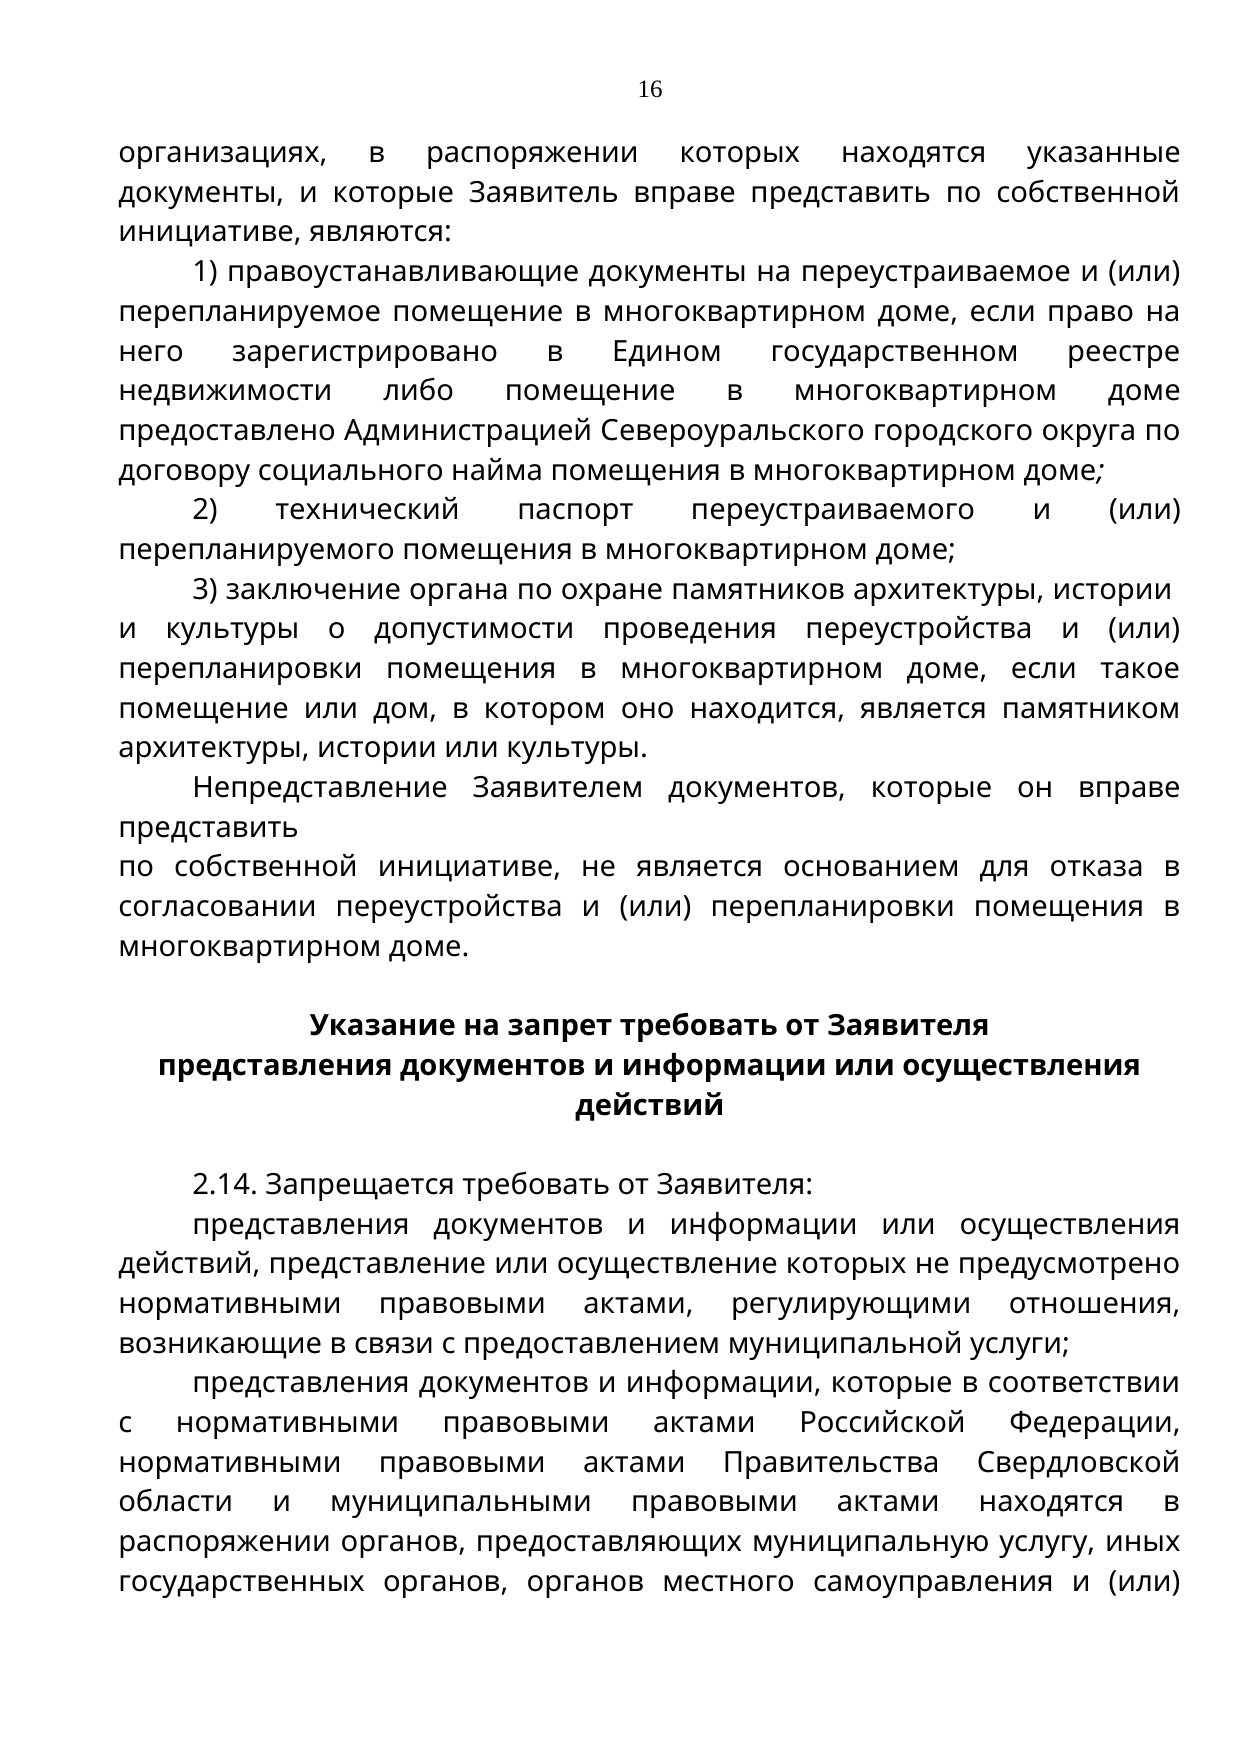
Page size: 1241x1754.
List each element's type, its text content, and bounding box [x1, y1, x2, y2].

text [118, 1362, 1181, 1600]
text представления документов и информации или осуществления действий [118, 1044, 1181, 1123]
text 2) технический паспорт переустраиваемого и (или) перепланируемого помещения в многоквартирном доме; [118, 488, 1181, 568]
list 1) правоустанавливающие документы на переустраиваемое и (или) перепланируемое помещение в многоквартирном доме, если право на него зарегистрировано в Едином государственном реестре недвижимости либо помещение в многоквартирном доме предоставлено Администрацией Североуральского городского округа по договору социального найма помещения в многоквартирном доме; [118, 250, 1181, 488]
text представления документов и информации или осуществления действий, представление или осуществление которых не предусмотрено нормативными правовыми актами, регулирующими отношения, возникающие в связи с предоставлением муниципальной услуги; [118, 1203, 1181, 1362]
text 3) заключение органа по охране памятников архитектуры, истории и культуры о допустимости проведения переустройства и (или) перепланировки помещения в многоквартирном доме, если такое помещение или дом, в котором оно находится, является памятником архитектуры, истории или культуры. [118, 568, 1181, 766]
text 2.14. Запрещается требовать от Заявителя: [118, 1163, 1181, 1203]
text Указание на запрет требовать от Заявителя [118, 1004, 1181, 1044]
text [118, 131, 1181, 250]
text Непредставление Заявителем документов, которые он вправе представить по собственной инициативе, не является основанием для отказа в согласовании переустройства и (или) перепланировки помещения в многоквартирном доме. [118, 766, 1181, 965]
